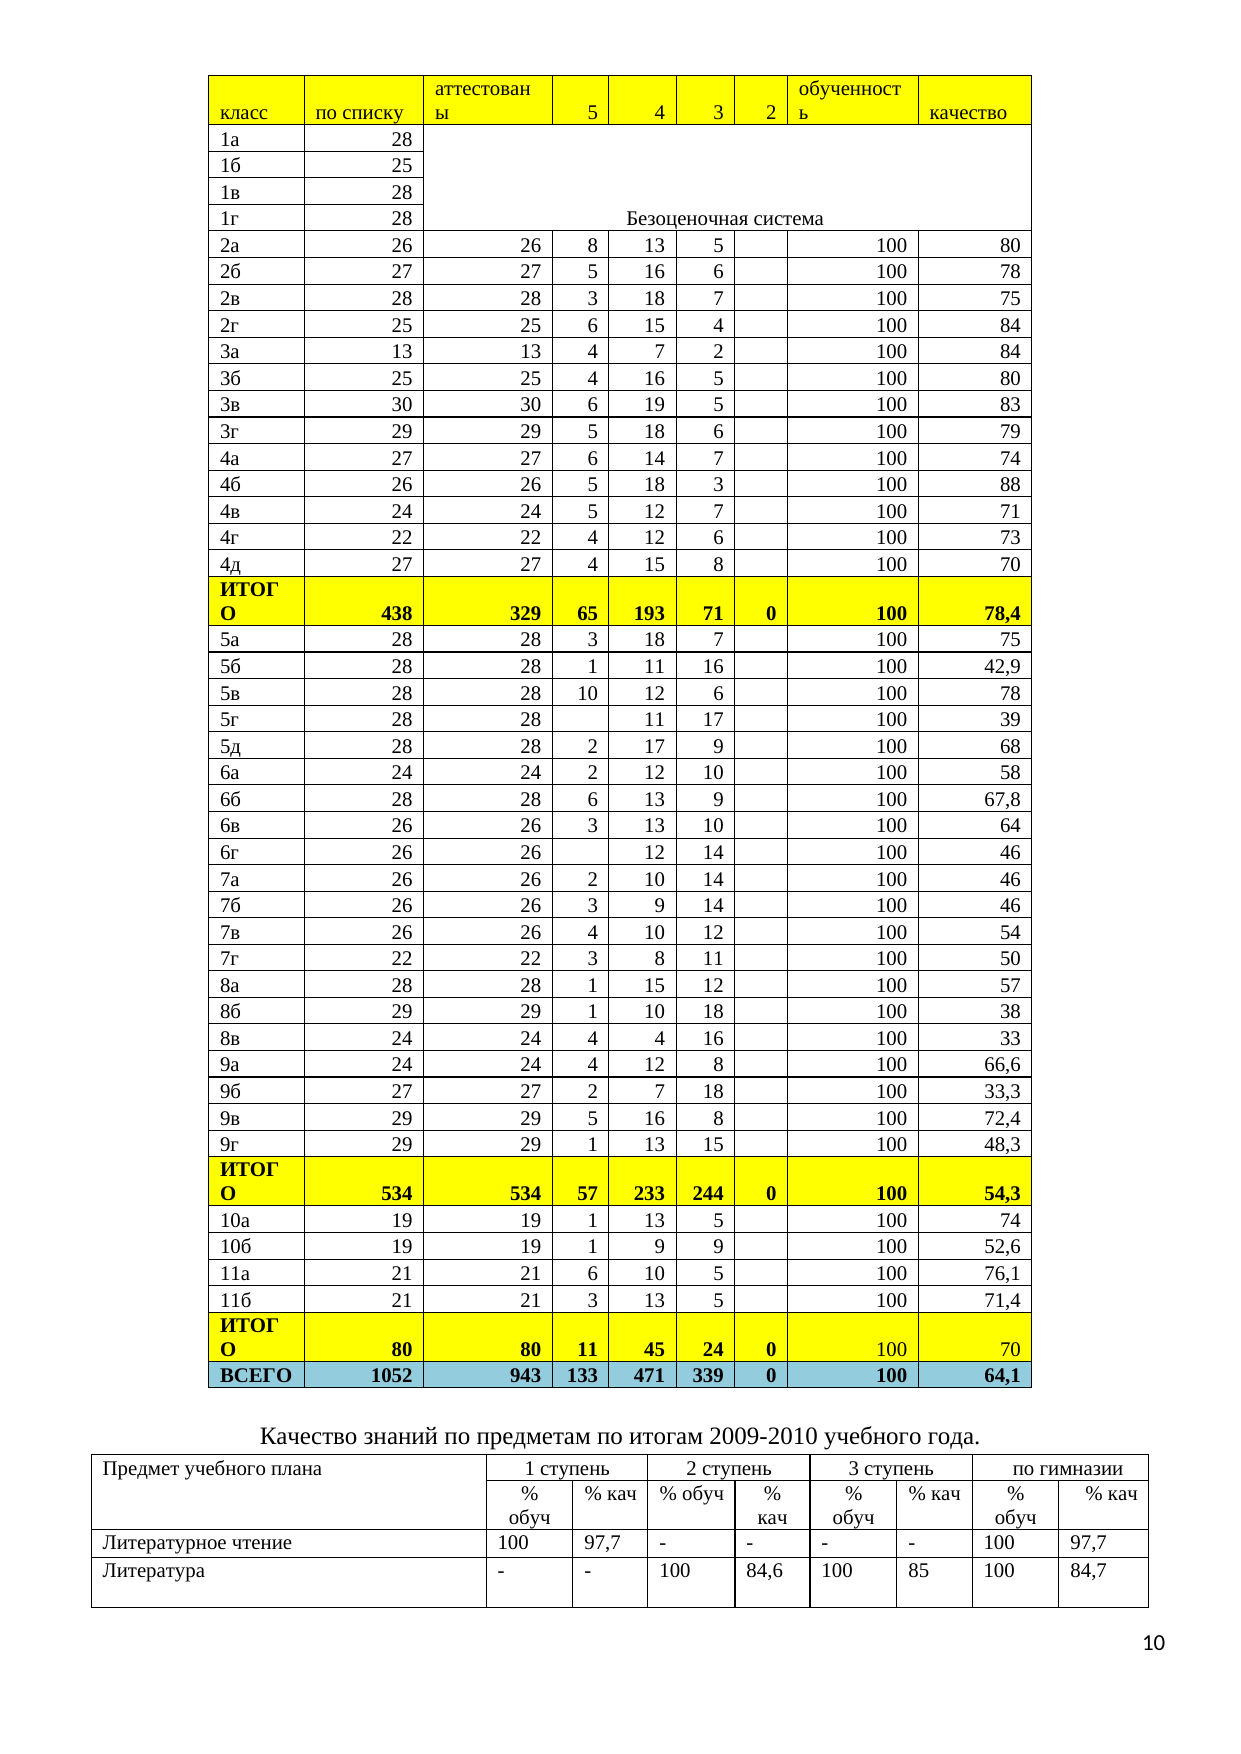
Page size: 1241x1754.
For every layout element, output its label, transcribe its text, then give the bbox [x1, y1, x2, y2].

table_cell 2а [209, 231, 304, 257]
table_cell % кач [736, 1481, 809, 1529]
table_cell 5 [677, 1206, 734, 1232]
table_cell 6 [677, 524, 734, 549]
table_cell % обуч [648, 1481, 734, 1529]
table_cell 80 [919, 364, 1031, 390]
table_cell 100 [788, 418, 918, 443]
table_cell 79 [919, 418, 1031, 443]
table_cell [735, 1260, 787, 1285]
table_cell - [897, 1530, 972, 1557]
table_cell 19 [424, 1233, 552, 1258]
table_cell 26 [424, 918, 552, 944]
table_cell 5 [677, 391, 734, 416]
table_cell 29 [424, 998, 552, 1023]
table_cell 3 [553, 945, 608, 970]
table_cell 0 [735, 1313, 787, 1361]
table_cell 29 [424, 418, 552, 443]
table_cell 5 [677, 231, 734, 257]
table_cell 18 [609, 418, 676, 443]
table_cell 18 [677, 1078, 734, 1103]
table_cell % обуч [973, 1481, 1058, 1529]
table_cell 2 [553, 865, 608, 891]
table_cell 100 [788, 998, 918, 1023]
table_cell [735, 892, 787, 917]
table_cell 11 [609, 706, 676, 731]
table_cell 3г [209, 418, 304, 443]
table_cell 46 [919, 865, 1031, 891]
table_cell 26 [305, 892, 423, 917]
table_cell 1 [553, 653, 608, 678]
table_cell 26 [305, 918, 423, 944]
table_cell 100 [973, 1530, 1058, 1557]
table_cell 24 [305, 1051, 423, 1076]
table_cell 67,8 [919, 785, 1031, 811]
table_cell 1а [209, 125, 304, 151]
table_cell 75 [919, 626, 1031, 651]
table_cell 100 [788, 550, 918, 576]
table_cell - [648, 1530, 734, 1557]
table_cell 97,7 [573, 1530, 647, 1557]
table_cell 339 [677, 1362, 734, 1387]
table_cell 22 [305, 524, 423, 549]
table_cell 6 [677, 679, 734, 704]
table_cell 12 [677, 971, 734, 997]
table_cell [735, 865, 787, 891]
table_cell 8б [209, 998, 304, 1023]
table_cell 14 [677, 865, 734, 891]
table_cell [735, 945, 787, 970]
table_cell 28 [305, 626, 423, 651]
table_cell 39 [919, 706, 1031, 731]
table_cell [735, 812, 787, 837]
table_cell 1 [553, 998, 608, 1023]
table_cell 4 [553, 550, 608, 576]
table_cell 11б [209, 1286, 304, 1312]
table_cell 9б [209, 1078, 304, 1103]
table_cell 25 [305, 311, 423, 337]
table_cell 33,3 [919, 1078, 1031, 1103]
table_cell % кач [573, 1481, 647, 1529]
table_cell 15 [609, 550, 676, 576]
table_cell 5 [553, 497, 608, 523]
table_cell 7 [677, 497, 734, 523]
table_cell 100 [788, 364, 918, 390]
table_cell 100 [788, 1362, 918, 1387]
table_cell 3 [553, 626, 608, 651]
table_cell 14 [609, 444, 676, 469]
table_cell 16 [677, 1024, 734, 1050]
table_cell 28 [305, 732, 423, 758]
table_cell 80 [305, 1313, 423, 1361]
table_cell 7 [609, 1078, 676, 1103]
table_header по списку [305, 76, 423, 124]
table_cell 68 [919, 732, 1031, 758]
table_cell 38 [919, 998, 1031, 1023]
table_cell 19 [305, 1206, 423, 1232]
table_cell 244 [677, 1157, 734, 1205]
table_cell 57 [919, 971, 1031, 997]
table_cell 10 [677, 812, 734, 837]
table_cell 24 [424, 497, 552, 523]
table_cell 100 [973, 1558, 1058, 1607]
table_cell 5 [677, 1286, 734, 1312]
table_cell 46 [919, 892, 1031, 917]
table_cell 100 [788, 1078, 918, 1103]
table_cell 4 [553, 524, 608, 549]
table_cell 48,3 [919, 1131, 1031, 1156]
table_cell ВСЕГО [209, 1362, 304, 1387]
table_cell 12 [609, 679, 676, 704]
table_cell 4д [209, 550, 304, 576]
table_cell 12 [609, 497, 676, 523]
table_cell 9 [609, 892, 676, 917]
table_cell 28 [424, 626, 552, 651]
table_cell 24 [305, 1024, 423, 1050]
table_cell - [487, 1558, 572, 1607]
table_cell 28 [424, 971, 552, 997]
table_cell 75 [919, 285, 1031, 310]
table_cell 5а [209, 626, 304, 651]
table_cell 100 [788, 732, 918, 758]
table_cell 2б [209, 258, 304, 283]
table_cell 100 [788, 679, 918, 704]
table_cell 8 [677, 1051, 734, 1076]
table_cell 88 [919, 471, 1031, 496]
table_cell 3в [209, 391, 304, 416]
table_cell 8 [553, 231, 608, 257]
table_cell 80 [919, 231, 1031, 257]
table_cell 4 [553, 1024, 608, 1050]
table_cell 17 [609, 732, 676, 758]
table_cell [735, 497, 787, 523]
table_cell 6 [677, 418, 734, 443]
table_cell 5 [553, 1104, 608, 1129]
table_cell 28 [305, 971, 423, 997]
table_cell 21 [305, 1260, 423, 1285]
table_cell 42,9 [919, 653, 1031, 678]
table_cell 100 [648, 1558, 734, 1607]
table_cell 65 [553, 577, 608, 625]
table_cell 25 [305, 364, 423, 390]
table_cell 100 [788, 1131, 918, 1156]
table_cell [735, 1078, 787, 1103]
table_cell 2в [209, 285, 304, 310]
table_cell 3 [553, 1286, 608, 1312]
table_cell 8 [609, 945, 676, 970]
table_cell 28 [424, 679, 552, 704]
table_cell 5 [677, 1260, 734, 1285]
table_cell 84 [919, 338, 1031, 363]
table_cell 28 [305, 706, 423, 731]
table_cell 5 [553, 471, 608, 496]
table_cell 12 [609, 839, 676, 864]
table_cell 28 [424, 785, 552, 811]
table_cell 1 [553, 1131, 608, 1156]
table_cell 28 [305, 178, 423, 204]
table_cell 84,6 [736, 1558, 809, 1607]
table_cell 1 [553, 971, 608, 997]
table_cell 100 [788, 577, 918, 625]
table_cell [735, 444, 787, 469]
table_cell 13 [305, 338, 423, 363]
table_cell 133 [553, 1362, 608, 1387]
table_cell 1052 [305, 1362, 423, 1387]
table_cell 26 [305, 839, 423, 864]
table_cell 6 [677, 258, 734, 283]
table_cell 54,3 [919, 1157, 1031, 1205]
table_cell 24 [677, 1313, 734, 1361]
table_cell 97,7 [1059, 1530, 1148, 1557]
table_cell 100 [788, 971, 918, 997]
table_cell 100 [788, 945, 918, 970]
table_header 1 ступень [487, 1455, 647, 1479]
table_cell % кач [1059, 1481, 1148, 1529]
table_cell 66,6 [919, 1051, 1031, 1076]
table_cell 5в [209, 679, 304, 704]
table_cell 100 [788, 839, 918, 864]
table_cell 83 [919, 391, 1031, 416]
table_cell 534 [305, 1157, 423, 1205]
table_cell 16 [609, 1104, 676, 1129]
table_cell 16 [609, 364, 676, 390]
table_cell 78 [919, 679, 1031, 704]
table_cell 9г [209, 1131, 304, 1156]
table_cell 19 [609, 391, 676, 416]
table_cell 28 [305, 653, 423, 678]
table_cell 1в [209, 178, 304, 204]
table_cell 64 [919, 812, 1031, 837]
table_cell 22 [424, 945, 552, 970]
table_cell 11а [209, 1260, 304, 1285]
table_cell 100 [788, 1260, 918, 1285]
table_cell 193 [609, 577, 676, 625]
table_cell 8 [677, 1104, 734, 1129]
table_cell 10 [553, 679, 608, 704]
table_cell 19 [305, 1233, 423, 1258]
table_cell 70 [919, 550, 1031, 576]
table_cell 71 [677, 577, 734, 625]
table_header 4 [609, 76, 676, 124]
table_cell 70 [919, 1313, 1031, 1361]
table_cell [735, 1286, 787, 1312]
table_cell 12 [677, 918, 734, 944]
table_cell 27 [424, 444, 552, 469]
table_cell 17 [677, 706, 734, 731]
table_cell [735, 1233, 787, 1258]
table_cell 3 [553, 892, 608, 917]
table_cell 25 [424, 364, 552, 390]
table_cell 26 [305, 865, 423, 891]
table_cell [735, 364, 787, 390]
table_cell 27 [424, 258, 552, 283]
table_cell 27 [424, 550, 552, 576]
table_cell [735, 839, 787, 864]
table_cell 15 [609, 971, 676, 997]
table_cell 100 [788, 1313, 918, 1361]
table_cell 22 [305, 945, 423, 970]
table_cell 6 [553, 1260, 608, 1285]
table_cell 329 [424, 577, 552, 625]
table_cell [735, 918, 787, 944]
table_cell 19 [424, 1206, 552, 1232]
table_cell 6в [209, 812, 304, 837]
table_cell 26 [424, 812, 552, 837]
table_cell 233 [609, 1157, 676, 1205]
table_cell 13 [609, 785, 676, 811]
table_cell 74 [919, 1206, 1031, 1232]
table_cell [735, 311, 787, 337]
table_cell - [811, 1530, 896, 1557]
table_cell 2 [553, 759, 608, 784]
table_cell 29 [305, 418, 423, 443]
table_cell [735, 679, 787, 704]
table_cell 7г [209, 945, 304, 970]
table_cell 1б [209, 152, 304, 177]
table_cell 21 [424, 1260, 552, 1285]
table_cell 1г [209, 205, 304, 230]
table_cell 10 [609, 918, 676, 944]
table_cell ИТОГО [209, 577, 304, 625]
table_header 2 ступень [648, 1455, 809, 1479]
table_cell 5д [209, 732, 304, 758]
table_cell 6 [553, 311, 608, 337]
table_cell 29 [305, 1104, 423, 1129]
table_cell 71,4 [919, 1286, 1031, 1312]
table_cell 100 [788, 1051, 918, 1076]
table_cell 100 [788, 1104, 918, 1129]
table_cell 100 [788, 1157, 918, 1205]
table_cell 27 [305, 258, 423, 283]
table_cell 28 [424, 653, 552, 678]
table_cell 54 [919, 918, 1031, 944]
table_cell 9 [609, 1233, 676, 1258]
table_cell 80 [424, 1313, 552, 1361]
table_cell Безоценочная система [424, 125, 1031, 230]
table_cell [735, 1051, 787, 1076]
table_cell % обуч [487, 1481, 572, 1529]
table_cell 78,4 [919, 577, 1031, 625]
table_cell 52,6 [919, 1233, 1031, 1258]
table_cell 4г [209, 524, 304, 549]
table_cell 10 [677, 759, 734, 784]
table_cell 4 [553, 918, 608, 944]
table_cell 1 [553, 1233, 608, 1258]
table_cell [735, 1104, 787, 1129]
table_cell [735, 998, 787, 1023]
table_cell 18 [609, 626, 676, 651]
table_cell 29 [424, 1131, 552, 1156]
table_cell 100 [788, 759, 918, 784]
table_cell 100 [788, 706, 918, 731]
table_cell 21 [305, 1286, 423, 1312]
table_header по гимназии [973, 1455, 1148, 1479]
table_cell 24 [424, 1024, 552, 1050]
table_cell 18 [609, 471, 676, 496]
table_cell 9в [209, 1104, 304, 1129]
table_cell 1 [553, 1206, 608, 1232]
table_cell 2 [553, 1078, 608, 1103]
table_cell 10 [609, 865, 676, 891]
table_cell 100 [487, 1530, 572, 1557]
table_cell 18 [677, 998, 734, 1023]
table_cell [553, 839, 608, 864]
table_cell 100 [788, 338, 918, 363]
table_cell 46 [919, 839, 1031, 864]
table_cell 5г [209, 706, 304, 731]
table_cell 100 [788, 1024, 918, 1050]
table_cell 15 [609, 311, 676, 337]
table_cell 100 [788, 1286, 918, 1312]
table_cell [735, 785, 787, 811]
table_cell 73 [919, 524, 1031, 549]
table_cell 7а [209, 865, 304, 891]
table_cell 74 [919, 444, 1031, 469]
table_cell 11 [677, 945, 734, 970]
table_cell [735, 971, 787, 997]
table_cell [735, 626, 787, 651]
table_cell [735, 391, 787, 416]
table_cell 28 [305, 679, 423, 704]
table_cell 26 [305, 812, 423, 837]
table_cell 11 [553, 1313, 608, 1361]
table_cell 9 [677, 785, 734, 811]
table_cell 28 [305, 285, 423, 310]
table_cell 6г [209, 839, 304, 864]
table_cell 71 [919, 497, 1031, 523]
table_cell 4 [553, 1051, 608, 1076]
table_cell 100 [788, 311, 918, 337]
table_cell [735, 550, 787, 576]
table_header 3 ступень [811, 1455, 972, 1479]
table_cell [735, 1131, 787, 1156]
table_cell 4 [553, 364, 608, 390]
table_cell 5 [677, 364, 734, 390]
table_cell 534 [424, 1157, 552, 1205]
table_cell 100 [788, 285, 918, 310]
table_cell 26 [305, 471, 423, 496]
table_header 2 [735, 76, 787, 124]
table_cell 100 [788, 391, 918, 416]
table_cell 3 [677, 471, 734, 496]
table_cell 100 [788, 231, 918, 257]
table_cell [735, 706, 787, 731]
table_cell 26 [305, 231, 423, 257]
table_cell 11 [609, 653, 676, 678]
table_cell 72,4 [919, 1104, 1031, 1129]
table_cell 85 [897, 1558, 972, 1607]
table_cell 943 [424, 1362, 552, 1387]
table_cell 10б [209, 1233, 304, 1258]
table_cell [735, 759, 787, 784]
table_cell 100 [811, 1558, 896, 1607]
table_cell 13 [609, 1286, 676, 1312]
table_cell 24 [305, 497, 423, 523]
table_cell Литература [92, 1558, 486, 1607]
table_cell 24 [424, 759, 552, 784]
table_cell 9 [677, 1233, 734, 1258]
table_cell 100 [788, 626, 918, 651]
table_cell [735, 471, 787, 496]
table_cell 100 [788, 812, 918, 837]
table_cell 50 [919, 945, 1031, 970]
table_cell 78 [919, 258, 1031, 283]
table_cell [735, 732, 787, 758]
table_cell 30 [305, 391, 423, 416]
table_cell 2г [209, 311, 304, 337]
table_cell 8а [209, 971, 304, 997]
table_cell 76,1 [919, 1260, 1031, 1285]
table_cell 27 [305, 1078, 423, 1103]
table_cell 24 [305, 759, 423, 784]
table_cell 5б [209, 653, 304, 678]
table_cell 13 [609, 231, 676, 257]
table_cell 4а [209, 444, 304, 469]
table_cell 28 [305, 785, 423, 811]
table_cell 14 [677, 892, 734, 917]
table_header аттестованы [424, 76, 552, 124]
table_cell 22 [424, 524, 552, 549]
table_cell 29 [305, 998, 423, 1023]
table_cell 3 [553, 812, 608, 837]
table_cell 7б [209, 892, 304, 917]
table_header обученность [788, 76, 918, 124]
table_cell 58 [919, 759, 1031, 784]
table_cell [735, 231, 787, 257]
table_cell 16 [609, 258, 676, 283]
table_cell 16 [677, 653, 734, 678]
table_cell 12 [609, 759, 676, 784]
table_cell 100 [788, 1206, 918, 1232]
table_cell 30 [424, 391, 552, 416]
table_cell 12 [609, 524, 676, 549]
table_cell 26 [424, 839, 552, 864]
table_cell 84,7 [1059, 1558, 1148, 1607]
table_cell [735, 258, 787, 283]
table_cell 100 [788, 471, 918, 496]
table_cell [735, 524, 787, 549]
table_cell ИТОГО [209, 1313, 304, 1361]
table_cell Литературное чтение [92, 1530, 486, 1557]
table_cell [735, 338, 787, 363]
table_cell 7 [677, 626, 734, 651]
table_cell 100 [788, 785, 918, 811]
table_cell 100 [788, 918, 918, 944]
table_cell 9 [677, 732, 734, 758]
table_cell 4 [553, 338, 608, 363]
table_cell 21 [424, 1286, 552, 1312]
table_cell 100 [788, 1233, 918, 1258]
table_cell 4 [677, 311, 734, 337]
table_cell 10а [209, 1206, 304, 1232]
table_cell 28 [424, 706, 552, 731]
table_cell 10 [609, 998, 676, 1023]
table_cell 100 [788, 524, 918, 549]
table_cell 27 [305, 550, 423, 576]
table_cell 13 [424, 338, 552, 363]
table_cell 15 [677, 1131, 734, 1156]
table_cell 27 [424, 1078, 552, 1103]
table_cell 438 [305, 577, 423, 625]
table_cell % кач [897, 1481, 972, 1529]
table_header Предмет учебного плана [92, 1455, 486, 1529]
table_header класс [209, 76, 304, 124]
table_cell 28 [424, 732, 552, 758]
table_cell 25 [424, 311, 552, 337]
table_cell 0 [735, 577, 787, 625]
table_cell 471 [609, 1362, 676, 1387]
table_cell 13 [609, 812, 676, 837]
table_cell 3 [553, 285, 608, 310]
table_cell [735, 1206, 787, 1232]
table_cell 100 [788, 653, 918, 678]
table_cell [735, 285, 787, 310]
table_cell 33 [919, 1024, 1031, 1050]
table_cell 29 [305, 1131, 423, 1156]
table_cell 3б [209, 364, 304, 390]
table_cell 29 [424, 1104, 552, 1129]
table_cell 0 [735, 1362, 787, 1387]
table_cell 100 [788, 497, 918, 523]
table_cell % обуч [811, 1481, 896, 1529]
table_cell 4в [209, 497, 304, 523]
table_cell 6 [553, 785, 608, 811]
table_cell 24 [424, 1051, 552, 1076]
table_cell 100 [788, 865, 918, 891]
table_cell 13 [609, 1131, 676, 1156]
table_cell 7 [677, 444, 734, 469]
table_cell 10 [609, 1260, 676, 1285]
table_cell 28 [305, 205, 423, 230]
table_cell 84 [919, 311, 1031, 337]
table_cell 26 [424, 892, 552, 917]
table_cell 3а [209, 338, 304, 363]
table_cell [735, 653, 787, 678]
table_cell 26 [424, 865, 552, 891]
table_cell 6б [209, 785, 304, 811]
table_cell 8 [677, 550, 734, 576]
text Качество знаний по предметам по итогам 2009-2010 учебного года. [75, 1421, 1165, 1450]
table_cell 27 [305, 444, 423, 469]
table_cell 45 [609, 1313, 676, 1361]
table_cell 25 [305, 152, 423, 177]
table_cell 2 [553, 732, 608, 758]
table_cell 7в [209, 918, 304, 944]
table_cell 13 [609, 1206, 676, 1232]
table_cell 6 [553, 391, 608, 416]
table_cell 100 [788, 892, 918, 917]
table_cell 7 [609, 338, 676, 363]
table_cell 0 [735, 1157, 787, 1205]
table_cell - [573, 1558, 647, 1607]
table_cell 18 [609, 285, 676, 310]
table_cell 5 [553, 418, 608, 443]
table_cell 57 [553, 1157, 608, 1205]
table_cell 26 [424, 471, 552, 496]
table_cell 12 [609, 1051, 676, 1076]
table_cell 6 [553, 444, 608, 469]
table_header 3 [677, 76, 734, 124]
table_cell [735, 1024, 787, 1050]
table_cell 100 [788, 258, 918, 283]
table_cell 28 [305, 125, 423, 151]
table_cell 7 [677, 285, 734, 310]
table_cell ИТОГО [209, 1157, 304, 1205]
table_cell 4 [609, 1024, 676, 1050]
table_cell [553, 706, 608, 731]
table_header 5 [553, 76, 608, 124]
table_cell [735, 418, 787, 443]
table_cell 100 [788, 444, 918, 469]
table_cell 5 [553, 258, 608, 283]
table_cell 9а [209, 1051, 304, 1076]
table_cell 8в [209, 1024, 304, 1050]
table_cell 28 [424, 285, 552, 310]
table_cell - [736, 1530, 809, 1557]
table_cell 6а [209, 759, 304, 784]
table_cell 2 [677, 338, 734, 363]
table_header качество [919, 76, 1031, 124]
table_cell 64,1 [919, 1362, 1031, 1387]
table_cell 26 [424, 231, 552, 257]
table_cell 4б [209, 471, 304, 496]
table_cell 14 [677, 839, 734, 864]
